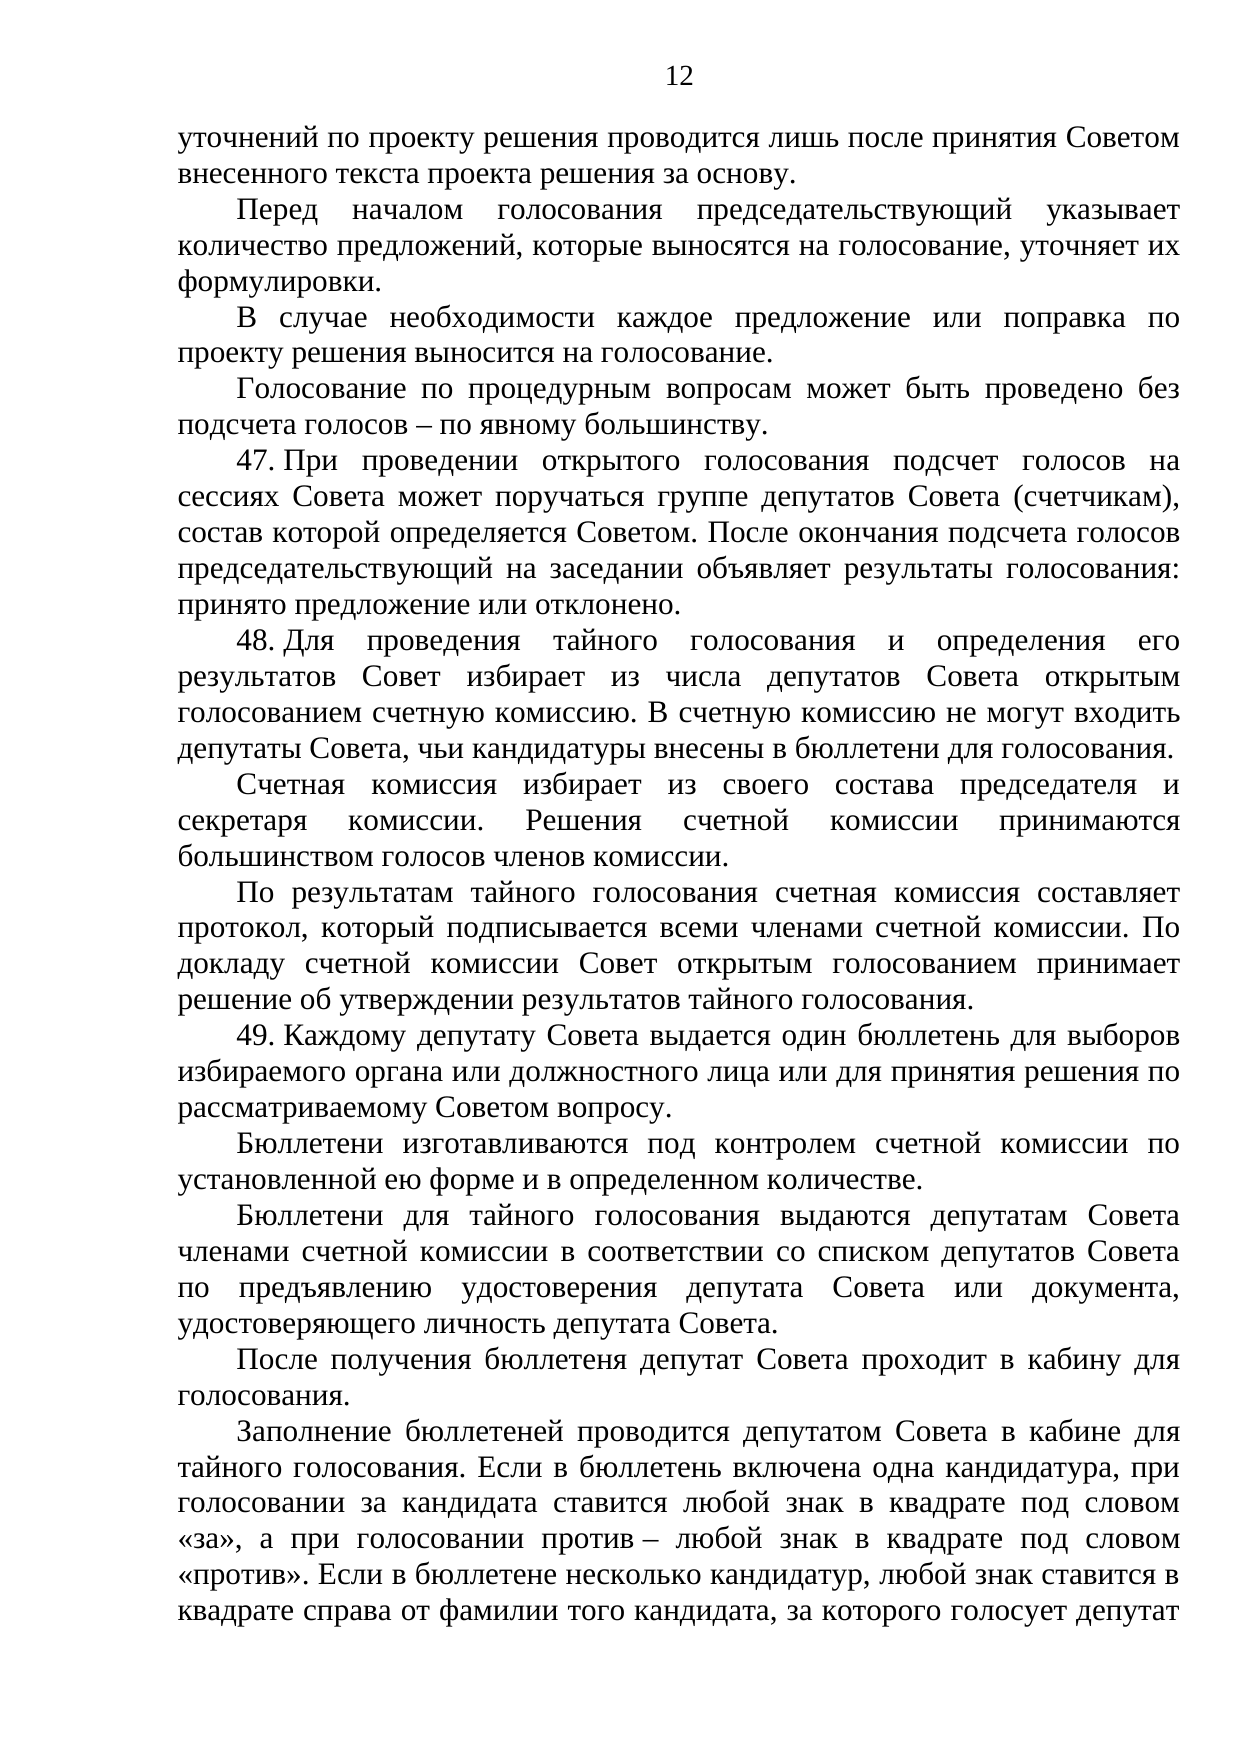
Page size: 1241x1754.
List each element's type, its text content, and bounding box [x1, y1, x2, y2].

text Бюллетени для тайного голосования выдаются депутатам Совета членами счетной комиссии в соответствии со списком депутатов Совета по предъявлению удостоверения депутата Совета или документа, удостоверяющего личность депутата Совета. [177, 1196, 1181, 1340]
text Перед началом голосования председательствующий указывает количество предложений, которые выносятся на голосование, уточняет их формулировки. [177, 190, 1181, 298]
text По результатам тайного голосования счетная комиссия составляет протокол, который подписывается всеми членами счетной комиссии. По докладу счетной комиссии Совет открытым голосованием принимает решение об утверждении результатов тайного голосования. [177, 873, 1181, 1017]
text В случае необходимости каждое предложение или поправка по проекту решения выносится на голосование. [177, 298, 1181, 370]
text Бюллетени изготавливаются под контролем счетной комиссии по установленной ею форме и в определенном количестве. [177, 1124, 1181, 1196]
text После получения бюллетеня депутат Совета проходит в кабину для голосования. [177, 1340, 1181, 1412]
text Счетная комиссия избирает из своего состава председателя и секретаря комиссии. Решения счетной комиссии принимаются большинством голосов членов комиссии. [177, 765, 1181, 873]
text 47. При проведении открытого голосования подсчет голосов на сессиях Совета может поручаться группе депутатов Совета (счетчикам), состав которой определяется Советом. После окончания подсчета голосов председательствующий на заседании объявляет результаты голосования: принято предложение или отклонено. [177, 442, 1181, 621]
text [177, 118, 1181, 190]
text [177, 1412, 1181, 1627]
text 49. Каждому депутату Совета выдается один бюллетень для выборов избираемого органа или должностного лица или для принятия решения по рассматриваемому Советом вопросу. [177, 1017, 1181, 1124]
text Голосование по процедурным вопросам может быть проведено без подсчета голосов – по явному большинству. [177, 370, 1181, 442]
text 48. Для проведения тайного голосования и определения его результатов Совет избирает из числа депутатов Совета открытым голосованием счетную комиссию. В счетную комиссию не могут входить депутаты Совета, чьи кандидатуры внесены в бюллетени для голосования. [177, 621, 1181, 765]
